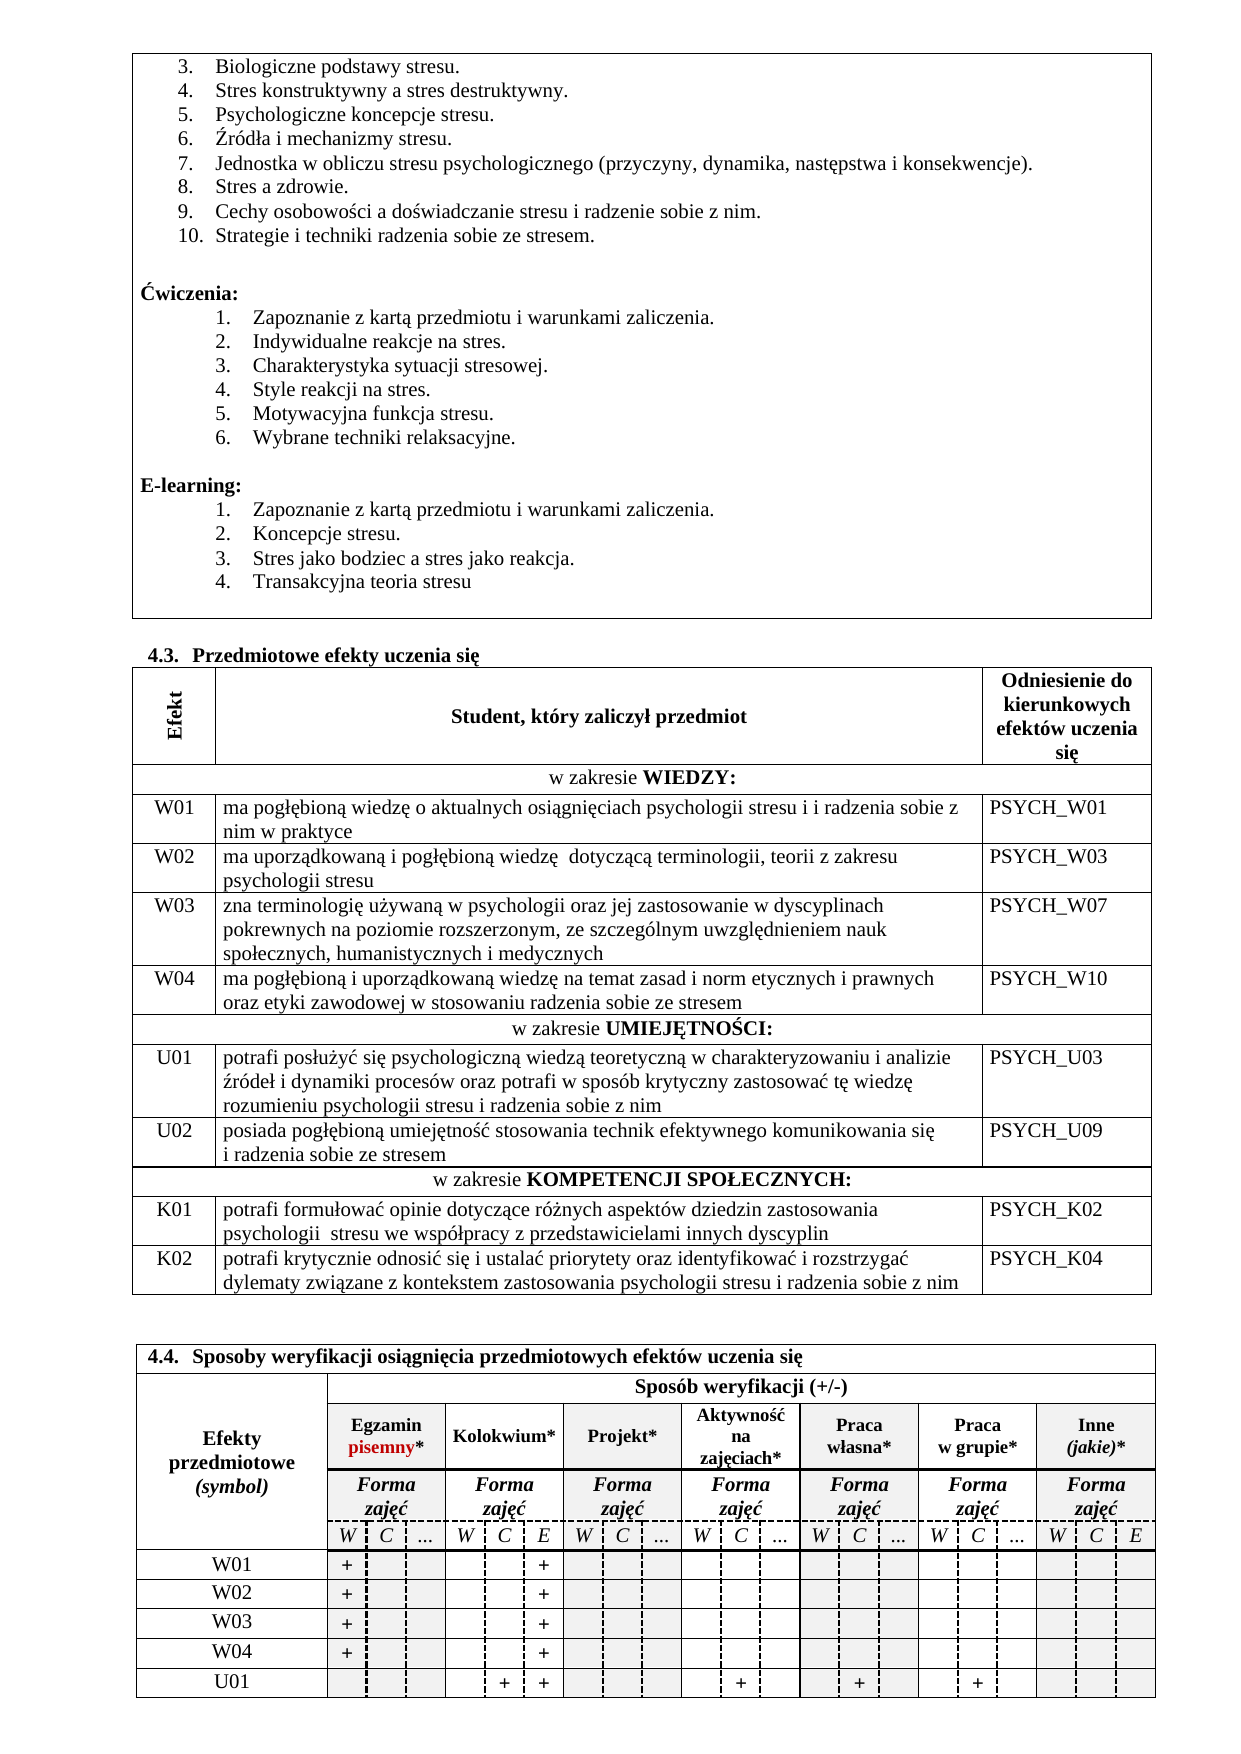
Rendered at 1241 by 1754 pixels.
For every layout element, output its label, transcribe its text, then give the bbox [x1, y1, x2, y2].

table_cell [446, 1552, 484, 1579]
table_cell [1116, 1669, 1155, 1697]
table_cell [760, 1639, 799, 1667]
table_cell W [564, 1520, 603, 1549]
table_cell [406, 1669, 445, 1697]
table_cell + [328, 1580, 366, 1608]
table_cell W [1037, 1520, 1076, 1549]
table_cell [682, 1580, 721, 1608]
table_cell Forma zajęć [919, 1471, 1036, 1519]
table_cell [603, 1669, 642, 1697]
table_cell [919, 1639, 958, 1667]
table_cell [446, 1580, 484, 1608]
table_cell [682, 1552, 721, 1579]
table_cell [446, 1669, 484, 1697]
table_cell [958, 1639, 997, 1667]
table_cell ... [879, 1520, 918, 1549]
table_cell [564, 1609, 603, 1638]
table_cell K01 [133, 1197, 215, 1245]
table_cell Forma zajęć [446, 1471, 563, 1519]
table_cell [1037, 1580, 1076, 1608]
table_cell Kolokwium* [446, 1404, 563, 1468]
table_cell [879, 1639, 918, 1667]
table_cell W01 [133, 795, 215, 843]
table_cell W04 [133, 966, 215, 1014]
table_cell [801, 1639, 839, 1667]
table_cell [642, 1639, 681, 1667]
table_cell [603, 1580, 642, 1608]
table_cell PSYCH_W07 [983, 893, 1151, 965]
table_cell PSYCH_W10 [983, 966, 1151, 1014]
table_cell [1076, 1609, 1116, 1638]
table_cell [1037, 1669, 1076, 1697]
table_cell [406, 1639, 445, 1667]
table_cell Praca własna* [801, 1404, 918, 1468]
table_cell [1037, 1639, 1076, 1667]
table_cell [446, 1609, 484, 1638]
table_cell W01 [137, 1550, 327, 1579]
table_cell [564, 1639, 603, 1667]
table_cell [564, 1669, 603, 1697]
table_header Student, który zaliczył przedmiot [216, 668, 982, 764]
table_cell [642, 1580, 681, 1608]
table_header Efekt [133, 668, 215, 764]
table_cell [760, 1552, 799, 1579]
table_cell [760, 1609, 799, 1638]
table_cell [682, 1609, 721, 1638]
table_cell C [721, 1520, 760, 1549]
table_cell Forma zajęć [328, 1471, 445, 1519]
table_cell + [328, 1639, 366, 1667]
table_cell [1116, 1639, 1155, 1667]
table_cell Forma zajęć [801, 1471, 918, 1519]
table_cell C [485, 1520, 524, 1549]
table_cell [958, 1552, 997, 1579]
table_cell W [328, 1520, 366, 1549]
table_cell [1076, 1552, 1116, 1579]
table_cell [958, 1580, 997, 1608]
table_cell W03 [133, 893, 215, 965]
table_cell [564, 1580, 603, 1608]
table_cell [879, 1580, 918, 1608]
table_cell [682, 1639, 721, 1667]
table_cell W [446, 1520, 484, 1549]
table_cell + [328, 1552, 366, 1579]
table_cell ma pogłębioną wiedzę o aktualnych osiągnięciach psychologii stresu i i radzenia sobie z nim w praktyce [216, 795, 982, 843]
table_cell potrafi formułować opinie dotyczące różnych aspektów dziedzin zastosowania psychologii stresu we współpracy z przedstawicielami innych dyscyplin [216, 1197, 982, 1245]
table_cell [366, 1669, 406, 1697]
table_cell [642, 1609, 681, 1638]
table_cell [1076, 1580, 1116, 1608]
table_cell Efekty przedmiotowe (symbol) [137, 1374, 327, 1549]
table_cell PSYCH_U03 [983, 1045, 1151, 1117]
table_cell + [839, 1669, 879, 1697]
table_cell [1076, 1669, 1116, 1697]
table_cell ... [406, 1520, 445, 1549]
table_cell [603, 1552, 642, 1579]
table_cell E [1116, 1520, 1155, 1549]
table_cell [485, 1609, 524, 1638]
list Przedmiotowe efekty uczenia się [148, 643, 1187, 667]
table_cell W02 [137, 1580, 327, 1608]
table_cell potrafi posłużyć się psychologiczną wiedzą teoretyczną w charakteryzowaniu i analizie źródeł i dynamiki procesów oraz potrafi w sposób krytyczny zastosować tę wiedzę rozumieniu psychologii stresu i radzenia sobie z nim [216, 1045, 982, 1117]
table_cell PSYCH_U09 [983, 1118, 1151, 1166]
table_cell + [485, 1669, 524, 1697]
table_cell [919, 1609, 958, 1638]
table_cell [1076, 1639, 1116, 1667]
table_cell Inne (jakie)* [1037, 1404, 1155, 1468]
table_cell W [919, 1520, 958, 1549]
table_cell [879, 1669, 918, 1697]
table_cell W04 [137, 1639, 327, 1667]
table_cell C [603, 1520, 642, 1549]
table_cell E [524, 1520, 563, 1549]
table_cell [958, 1609, 997, 1638]
table_cell [366, 1552, 406, 1579]
table_cell ma uporządkowaną i pogłębioną wiedzę dotyczącą terminologii, teorii z zakresu psychologii stresu [216, 844, 982, 892]
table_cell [133, 54, 1151, 618]
table_cell [1116, 1609, 1155, 1638]
table_cell potrafi krytycznie odnosić się i ustalać priorytety oraz identyfikować i rozstrzygać dylematy związane z kontekstem zastosowania psychologii stresu i radzenia sobie z nim [216, 1246, 982, 1294]
table_cell U01 [137, 1669, 327, 1697]
table_cell PSYCH_W03 [983, 844, 1151, 892]
table_cell [721, 1639, 760, 1667]
table_cell [839, 1639, 879, 1667]
table_cell K02 [133, 1246, 215, 1294]
table_cell [485, 1639, 524, 1667]
table_cell C [839, 1520, 879, 1549]
table_cell [760, 1669, 799, 1697]
table_cell [801, 1580, 839, 1608]
table_cell W [682, 1520, 721, 1549]
table_cell [721, 1552, 760, 1579]
table_cell PSYCH_W01 [983, 795, 1151, 843]
table_header Sposoby weryfikacji osiągnięcia przedmiotowych efektów uczenia się [137, 1345, 1155, 1373]
table_cell [997, 1552, 1036, 1579]
table_cell [1116, 1580, 1155, 1608]
table_cell ... [760, 1520, 799, 1549]
table_cell [997, 1580, 1036, 1608]
table_cell [642, 1669, 681, 1697]
table_cell [446, 1639, 484, 1667]
table_cell Egzamin pisemny* [328, 1404, 445, 1468]
table_cell [328, 1669, 366, 1697]
table_cell W02 [133, 844, 215, 892]
table_cell w zakresie WIEDZY: [133, 765, 1151, 794]
table_cell [406, 1580, 445, 1608]
table_cell + [524, 1580, 563, 1608]
table_cell PSYCH_K04 [983, 1246, 1151, 1294]
table_cell + [958, 1669, 997, 1697]
table_cell ma pogłębioną i uporządkowaną wiedzę na temat zasad i norm etycznych i prawnych oraz etyki zawodowej w stosowaniu radzenia sobie ze stresem [216, 966, 982, 1014]
table_cell Projekt* [564, 1404, 681, 1468]
table_cell [839, 1552, 879, 1579]
table_cell [603, 1609, 642, 1638]
table_cell + [328, 1609, 366, 1638]
table_cell [997, 1639, 1036, 1667]
table_cell [1037, 1552, 1076, 1579]
table_cell [642, 1552, 681, 1579]
table_cell posiada pogłębioną umiejętność stosowania technik efektywnego komunikowania się i radzenia sobie ze stresem [216, 1118, 982, 1166]
table_cell Sposób weryfikacji (+/-) [328, 1374, 1155, 1403]
table_cell C [1076, 1520, 1116, 1549]
table_cell [485, 1580, 524, 1608]
table_cell + [524, 1609, 563, 1638]
table_cell + [524, 1639, 563, 1667]
table_cell Aktywność na zajęciach* [682, 1404, 799, 1468]
table_cell [801, 1552, 839, 1579]
table_cell C [958, 1520, 997, 1549]
table_cell [801, 1609, 839, 1638]
table_cell [997, 1669, 1036, 1697]
table_cell [1116, 1552, 1155, 1579]
table_cell Praca w grupie* [919, 1404, 1036, 1468]
table_cell + [721, 1669, 760, 1697]
table_cell [919, 1669, 958, 1697]
table_cell [919, 1580, 958, 1608]
table_cell PSYCH_K02 [983, 1197, 1151, 1245]
table_cell w zakresie UMIEJĘTNOŚCI: [133, 1015, 1151, 1044]
table_cell C [366, 1520, 406, 1549]
table_cell [839, 1580, 879, 1608]
table_cell w zakresie KOMPETENCJI SPOŁECZNYCH: [133, 1168, 1151, 1196]
table_cell Forma zajęć [564, 1471, 681, 1519]
table_cell ... [997, 1520, 1036, 1549]
table_cell [366, 1609, 406, 1638]
table_cell [879, 1609, 918, 1638]
table_header Odniesienie do kierunkowych efektów uczenia się [983, 668, 1151, 764]
table_cell [406, 1552, 445, 1579]
table_cell [485, 1552, 524, 1579]
table_cell [366, 1580, 406, 1608]
table_cell U01 [133, 1045, 215, 1117]
table_cell [406, 1609, 445, 1638]
table_cell [682, 1669, 721, 1697]
table_cell [879, 1552, 918, 1579]
table_cell zna terminologię używaną w psychologii oraz jej zastosowanie w dyscyplinach pokrewnych na poziomie rozszerzonym, ze szczególnym uwzględnieniem nauk społecznych, humanistycznych i medycznych [216, 893, 982, 965]
table_cell [919, 1552, 958, 1579]
table_cell [997, 1609, 1036, 1638]
table_cell [721, 1609, 760, 1638]
table_cell U02 [133, 1118, 215, 1166]
table_cell Forma zajęć [1037, 1471, 1155, 1519]
table_cell + [524, 1669, 563, 1697]
table_cell [760, 1580, 799, 1608]
table_cell [839, 1609, 879, 1638]
table_cell W03 [137, 1609, 327, 1638]
table_cell + [524, 1552, 563, 1579]
table_cell [721, 1580, 760, 1608]
table_cell ... [642, 1520, 681, 1549]
table_cell [603, 1639, 642, 1667]
table_cell [801, 1669, 839, 1697]
table_cell Forma zajęć [682, 1471, 799, 1519]
table_cell [564, 1552, 603, 1579]
table_cell [366, 1639, 406, 1667]
table_cell [1037, 1609, 1076, 1638]
table_cell W [801, 1520, 839, 1549]
